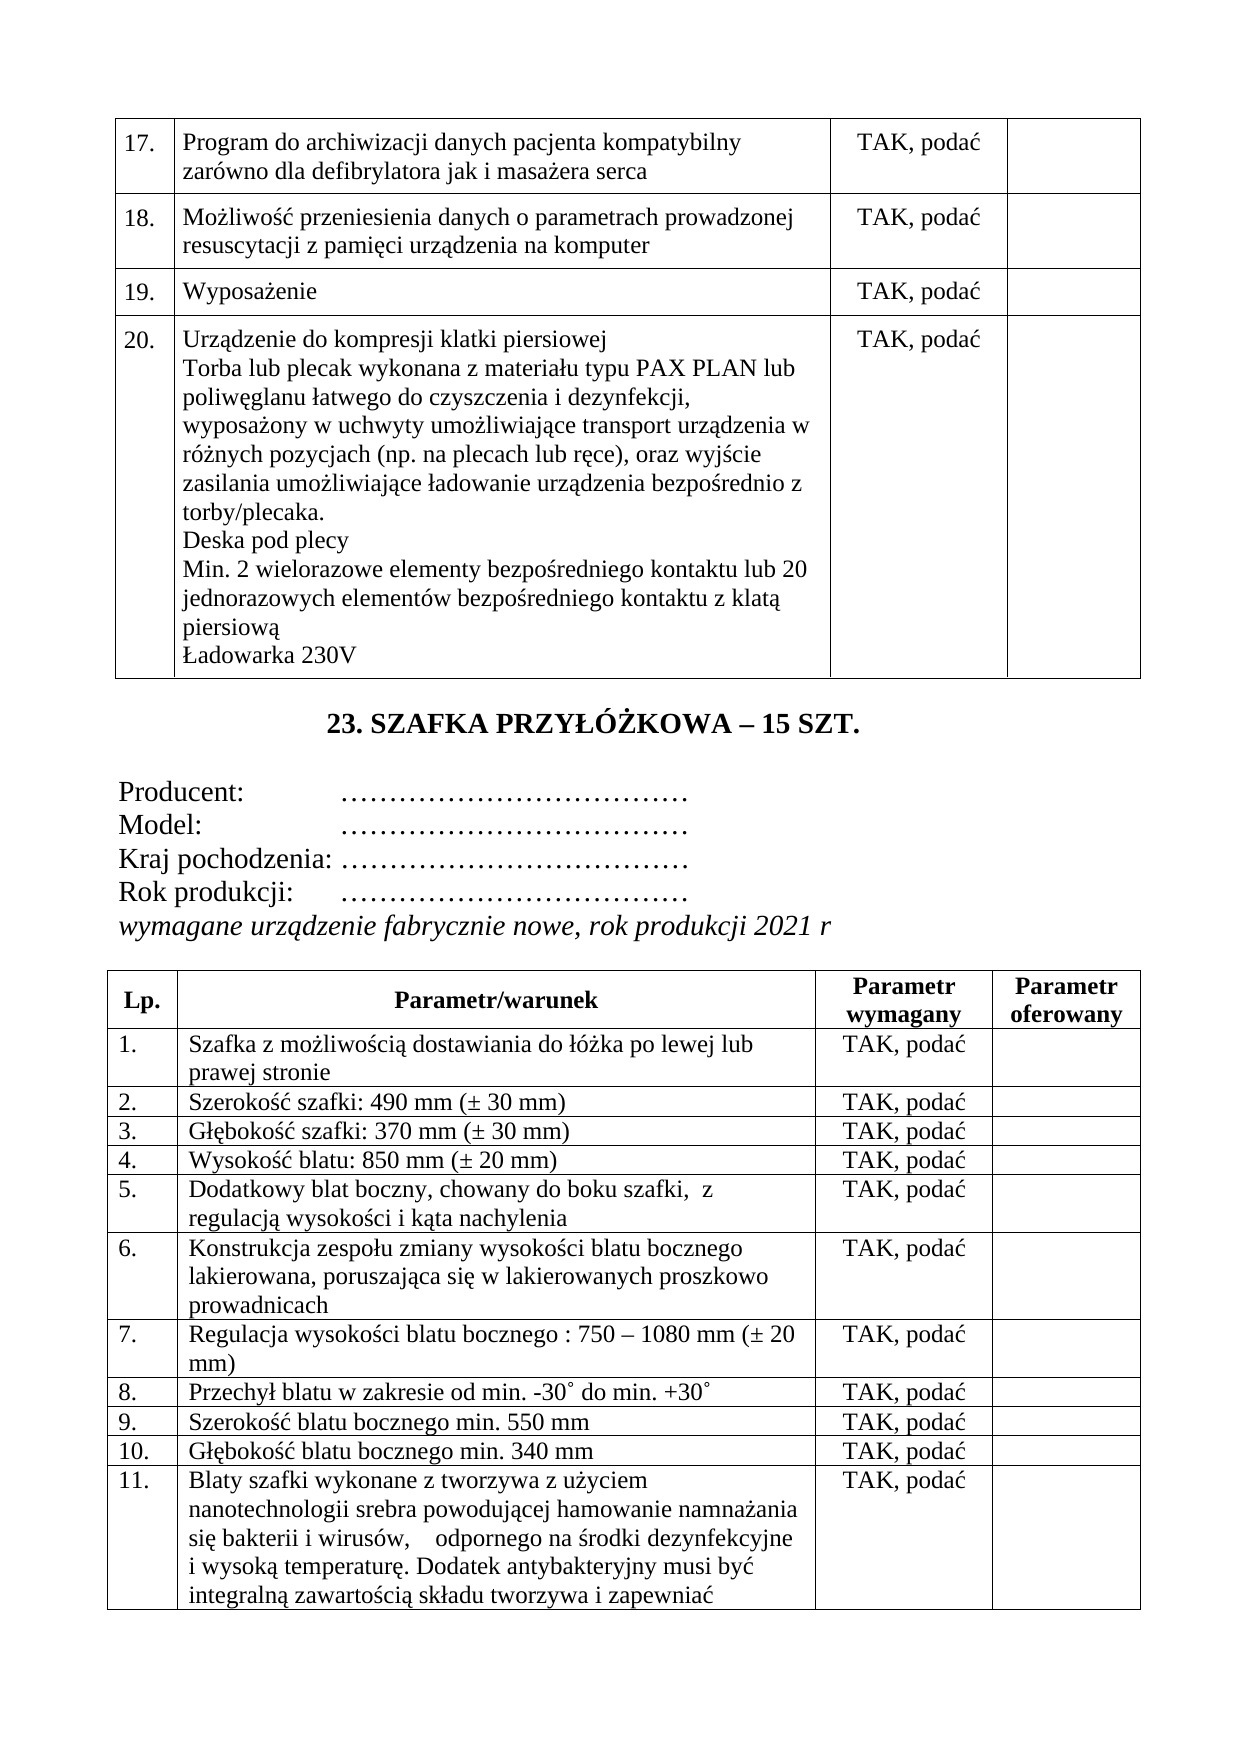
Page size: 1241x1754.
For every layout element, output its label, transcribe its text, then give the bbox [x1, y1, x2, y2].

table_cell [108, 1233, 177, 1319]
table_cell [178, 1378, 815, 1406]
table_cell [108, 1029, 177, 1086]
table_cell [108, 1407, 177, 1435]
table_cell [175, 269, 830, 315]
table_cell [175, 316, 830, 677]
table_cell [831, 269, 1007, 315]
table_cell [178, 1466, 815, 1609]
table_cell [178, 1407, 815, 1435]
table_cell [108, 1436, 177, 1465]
text Rok produkcji: ……………………………… [118, 874, 1122, 908]
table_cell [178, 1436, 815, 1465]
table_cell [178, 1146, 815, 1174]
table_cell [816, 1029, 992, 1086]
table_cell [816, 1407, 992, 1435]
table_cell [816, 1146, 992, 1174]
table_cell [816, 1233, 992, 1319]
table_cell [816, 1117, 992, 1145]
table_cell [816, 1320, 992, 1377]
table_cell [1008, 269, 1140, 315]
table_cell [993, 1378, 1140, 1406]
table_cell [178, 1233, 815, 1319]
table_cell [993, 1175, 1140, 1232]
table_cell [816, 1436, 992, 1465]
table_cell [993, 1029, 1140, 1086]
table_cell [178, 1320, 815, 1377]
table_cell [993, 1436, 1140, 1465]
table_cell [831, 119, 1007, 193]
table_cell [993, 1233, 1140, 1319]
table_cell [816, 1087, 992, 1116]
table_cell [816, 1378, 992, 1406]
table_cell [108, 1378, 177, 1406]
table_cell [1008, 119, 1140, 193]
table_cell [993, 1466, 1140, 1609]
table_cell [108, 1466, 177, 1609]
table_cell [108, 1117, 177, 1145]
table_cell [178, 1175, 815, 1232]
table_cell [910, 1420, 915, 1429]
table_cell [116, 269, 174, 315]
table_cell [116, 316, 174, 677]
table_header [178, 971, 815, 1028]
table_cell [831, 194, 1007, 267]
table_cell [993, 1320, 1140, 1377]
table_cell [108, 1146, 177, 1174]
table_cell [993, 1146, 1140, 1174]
text wymagane urządzenie fabrycznie nowe, rok produkcji 2021 r [118, 908, 1122, 941]
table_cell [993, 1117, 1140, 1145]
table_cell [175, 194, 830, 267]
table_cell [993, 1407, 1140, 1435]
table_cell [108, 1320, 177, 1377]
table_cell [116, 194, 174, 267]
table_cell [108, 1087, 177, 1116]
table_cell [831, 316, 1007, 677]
text Producent: ……………………………… [118, 774, 1122, 807]
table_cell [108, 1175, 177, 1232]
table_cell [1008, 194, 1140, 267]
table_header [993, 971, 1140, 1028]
text Kraj pochodzenia: ……………………………… [118, 841, 1122, 874]
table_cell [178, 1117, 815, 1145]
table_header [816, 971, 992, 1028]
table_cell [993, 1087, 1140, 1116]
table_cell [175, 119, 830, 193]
list 23. SZAFKA PRZYŁÓŻKOWA – 15 SZT. [117, 707, 1070, 740]
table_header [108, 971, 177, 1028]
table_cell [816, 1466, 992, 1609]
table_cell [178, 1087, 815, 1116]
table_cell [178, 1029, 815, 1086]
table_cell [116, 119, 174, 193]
text Model: ……………………………… [118, 807, 1122, 841]
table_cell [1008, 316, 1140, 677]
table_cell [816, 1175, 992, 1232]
